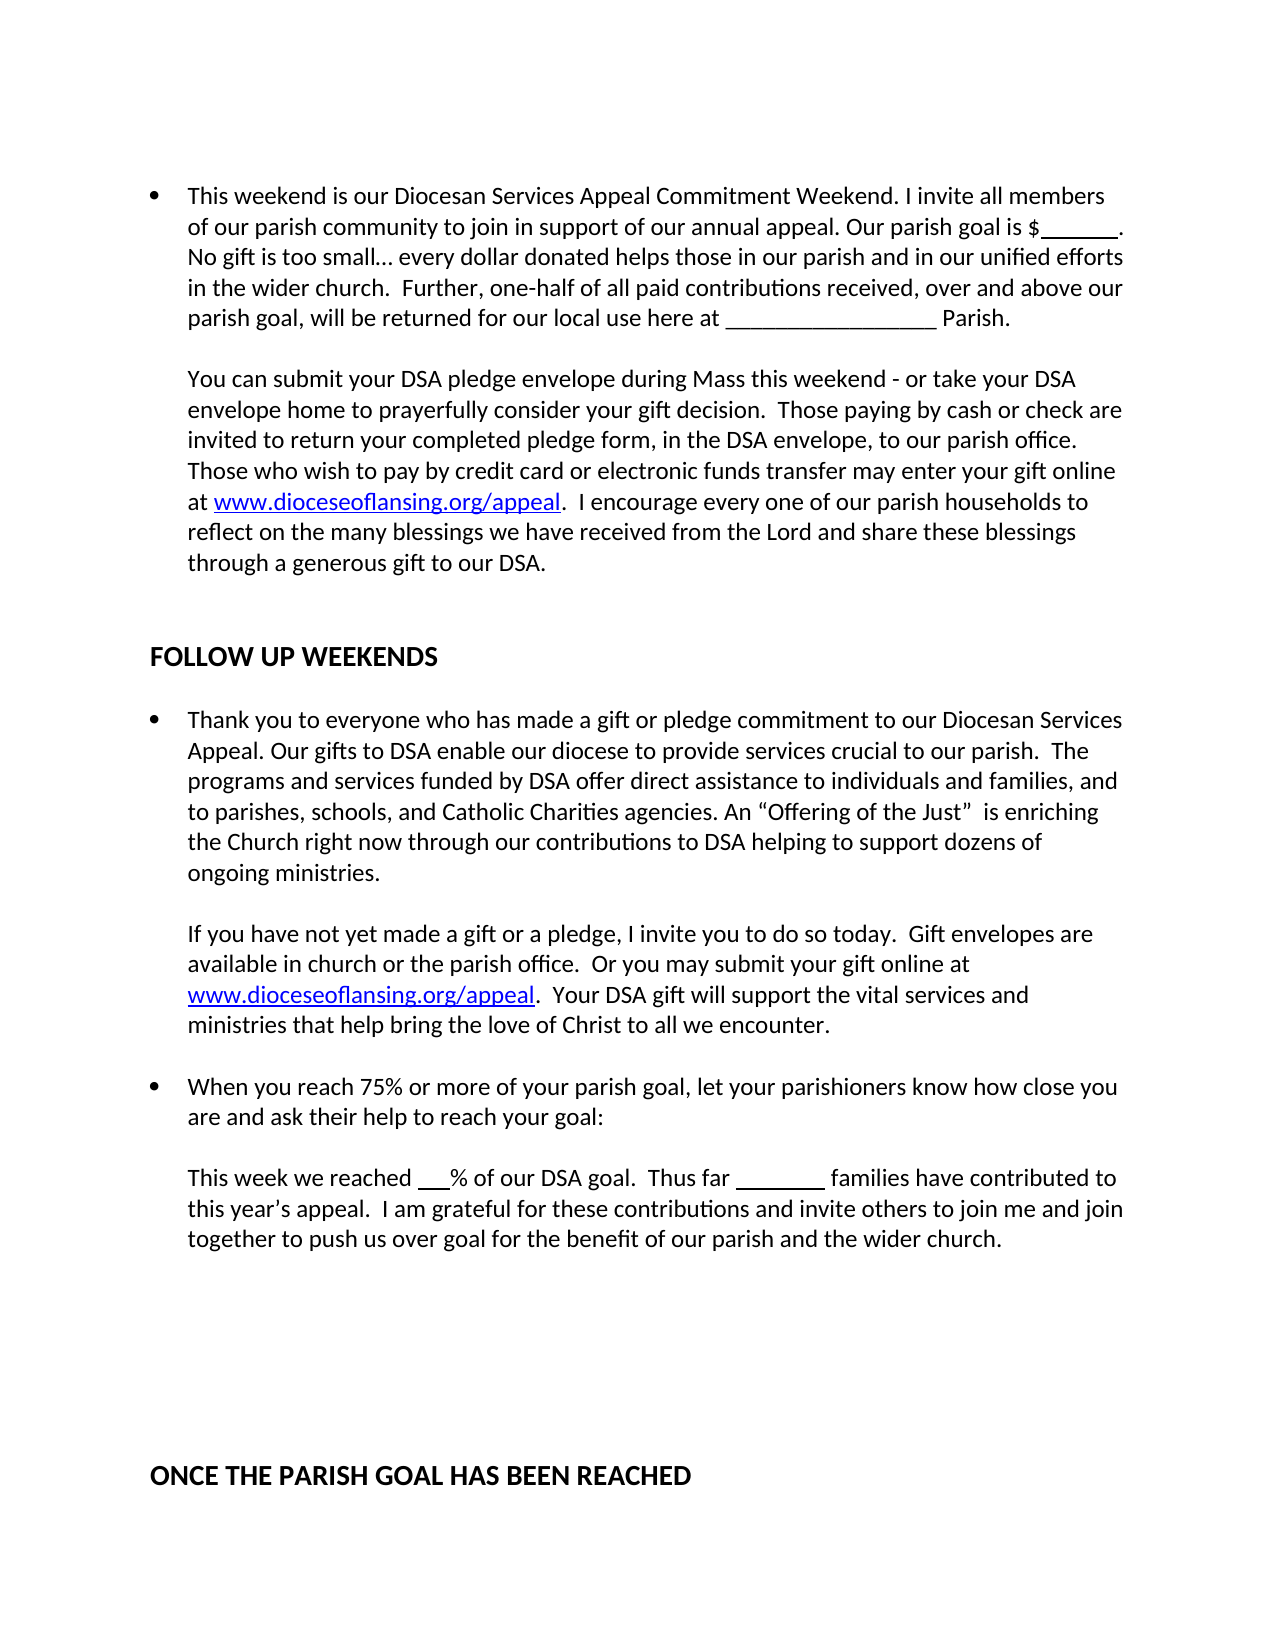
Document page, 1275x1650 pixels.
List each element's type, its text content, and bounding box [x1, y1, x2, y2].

text ONCE THE PARISH GOAL HAS BEEN REACHED [150, 1457, 1125, 1493]
list This week we reached % of our DSA goal. Thus far families have contributed to this year’s appeal. I am grateful for these contributions and invite others to join me and join together to push us over goal for the benefit of our parish and the wider church. [187, 1162, 1125, 1254]
list You can submit your DSA pledge envelope during Mass this weekend - or take your DSA envelope home to prayerfully consider your gift decision. Those paying by cash or check are invited to return your completed pledge form, in the DSA envelope, to our parish office. Those who wish to pay by credit card or electronic funds transfer may enter your gift online at www.dioceseoflansing.org/appeal. I encourage every one of our parish households to reflect on the many blessings we have received from the Lord and share these blessings through a generous gift to our DSA. [187, 364, 1125, 577]
list This weekend is our Diocesan Services Appeal Commitment Weekend. I invite all members of our parish community to join in support of our annual appeal. Our parish goal is $ . No gift is too small… every dollar donated helps those in our parish and in our unified efforts in the wider church. Further, one-half of all paid contributions received, over and above our parish goal, will be returned for our local use here at _________________ Parish. [150, 181, 1125, 333]
list When you reach 75% or more of your parish goal, let your parishioners know how close you are and ask their help to reach your goal: [150, 1071, 1125, 1132]
text FOLLOW UP WEEKENDS [150, 638, 1125, 674]
list Thank you to everyone who has made a gift or pledge commitment to our Diocesan Services Appeal. Our gifts to DSA enable our diocese to provide services crucial to our parish. The programs and services funded by DSA offer direct assistance to individuals and families, and to parishes, schools, and Catholic Charities agencies. An “Offering of the Just” is enriching the Church right now through our contributions to DSA helping to support dozens of ongoing ministries. [150, 704, 1125, 888]
list If you have not yet made a gift or a pledge, I invite you to do so today. Gift envelopes are available in church or the parish office. Or you may submit your gift online at www.dioceseoflansing.org/appeal. Your DSA gift will support the vital services and ministries that help bring the love of Christ to all we encounter. [187, 918, 1125, 1040]
